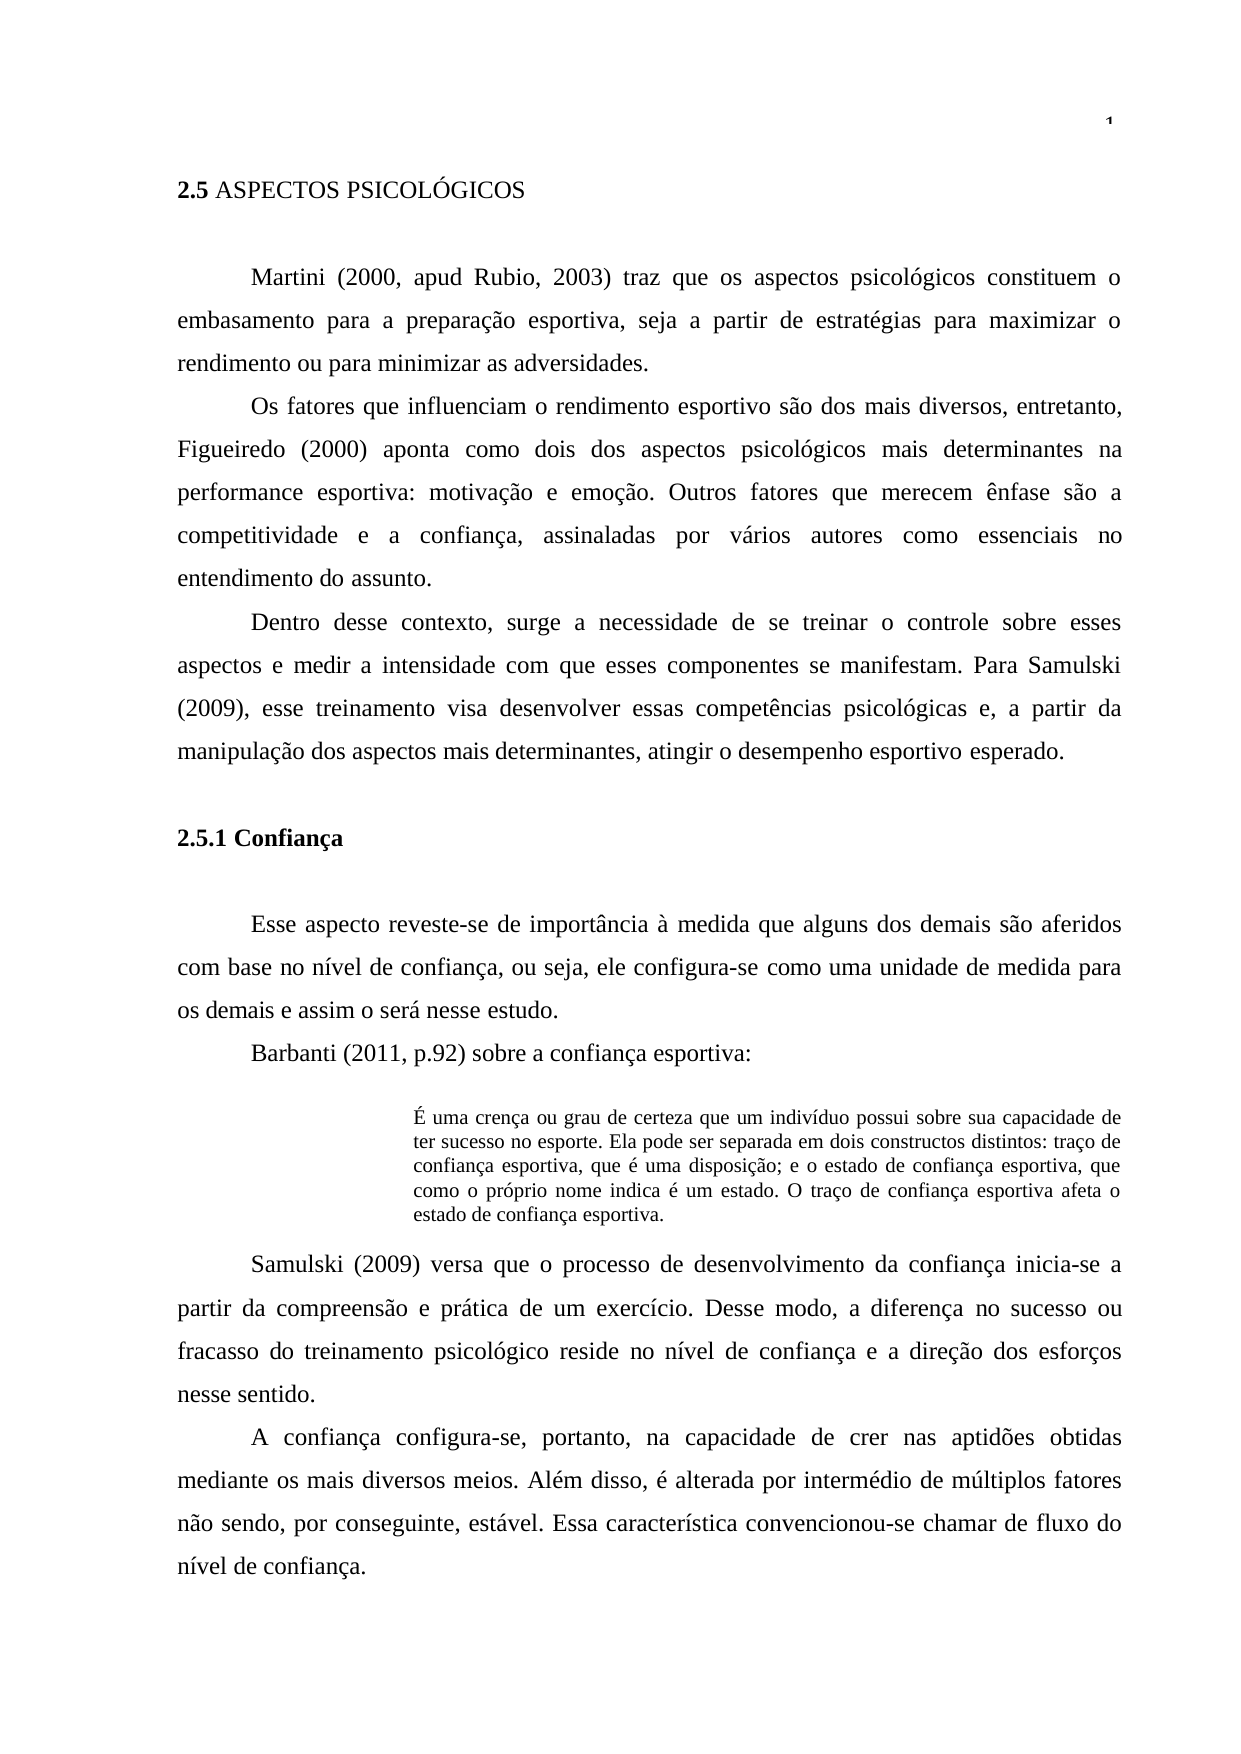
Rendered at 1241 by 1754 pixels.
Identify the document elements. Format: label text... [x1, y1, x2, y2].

text Barbanti (2011, p.92) sobre a confiança esportiva: [251, 1038, 1184, 1067]
text Esse aspecto reveste-se de importância à medida que alguns dos demais são aferidos com base no nível de confiança, ou seja, ele configura-se como uma unidade de medida para os demais e assim o será nesse estudo. [177, 909, 1122, 1024]
subtitle Confiança [177, 823, 1184, 851]
text Samulski (2009) versa que o processo de desenvolvimento da confiança inicia-se a partir da compreensão e prática de um exercício. Desse modo, a diferença no sucesso ou fracasso do treinamento psicológico reside no nível de confiança e a direção dos esforços nesse sentido. [177, 1249, 1122, 1408]
text Os fatores que influenciam o rendimento esportivo são dos mais diversos, entretanto, Figueiredo (2000) aponta como dois dos aspectos psicológicos mais determinantes na performance esportiva: motivação e emoção. Outros fatores que merecem ênfase são a competitividade e a confiança, assinaladas por vários autores como essenciais no entendimento do assunto. [177, 391, 1122, 592]
text A confiança configura-se, portanto, na capacidade de crer nas aptidões obtidas mediante os mais diversos meios. Além disso, é alterada por intermédio de múltiplos fatores não sendo, por conseguinte, estável. Essa característica convencionou-se chamar de fluxo do nível de confiança. [177, 1422, 1122, 1580]
text É uma crença ou grau de certeza que um indivíduo possui sobre sua capacidade de ter sucesso no esporte. Ela pode ser separada em dois constructos distintos: traço de confiança esportiva, que é uma disposição; e o estado de confiança esportiva, que como o próprio nome indica é um estado. O traço de confiança esportiva afeta o estado de confiança esportiva. [413, 1105, 1122, 1226]
list ASPECTOS PSICOLÓGICOS [177, 175, 1184, 204]
text Dentro desse contexto, surge a necessidade de se treinar o controle sobre esses aspectos e medir a intensidade com que esses componentes se manifestam. Para Samulski (2009), esse treinamento visa desenvolver essas competências psicológicas e, a partir da manipulação dos aspectos mais determinantes, atingir o desempenho esportivo esperado. [177, 607, 1122, 765]
text Martini (2000, apud Rubio, 2003) traz que os aspectos psicológicos constituem o embasamento para a preparação esportiva, seja a partir de estratégias para maximizar o rendimento ou para minimizar as adversidades. [177, 262, 1122, 377]
